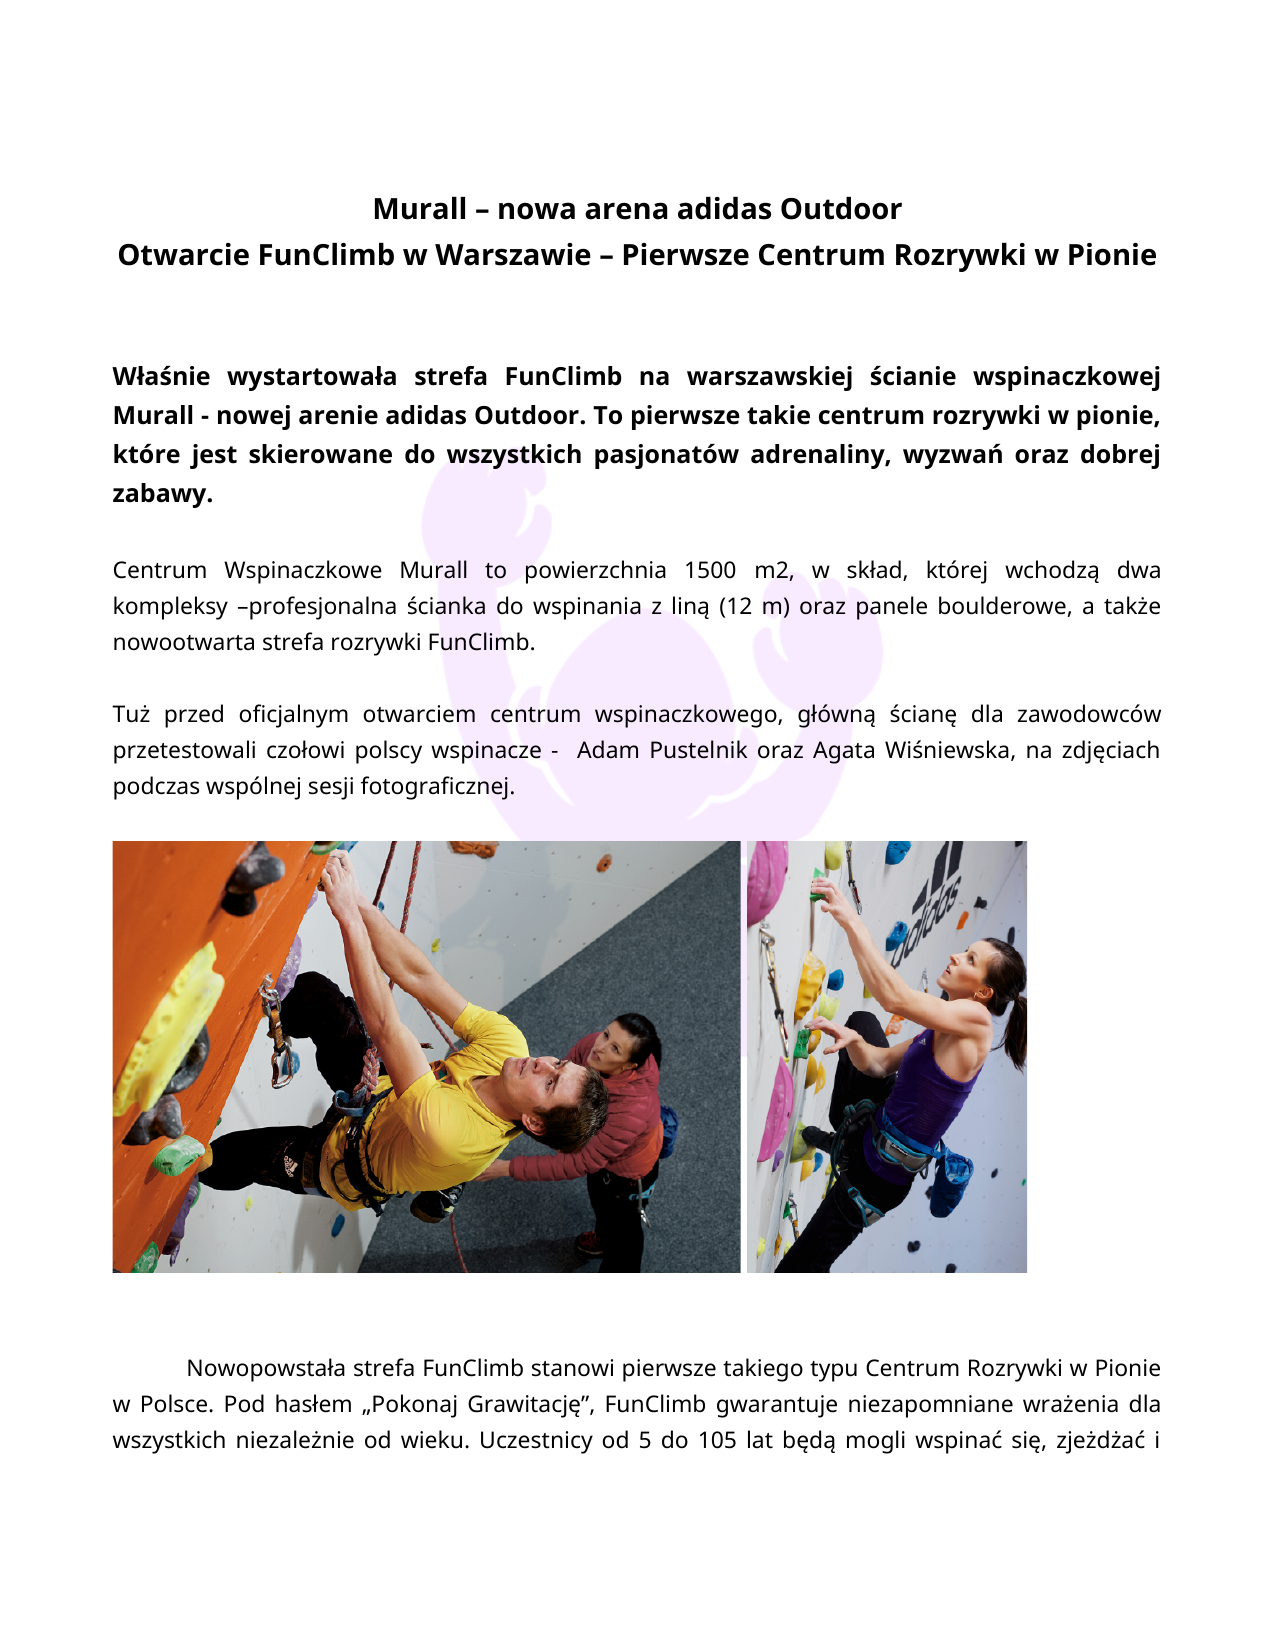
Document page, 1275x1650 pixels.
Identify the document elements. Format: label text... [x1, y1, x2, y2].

picture [747, 841, 1028, 1273]
text Tuż przed oficjalnym otwarciem centrum wspinaczkowego, główną ścianę dla zawodowców przetestowali czołowi polscy wspinacze - Adam Pustelnik oraz Agata Wiśniewska, na zdjęciach podczas wspólnej sesji fotograficznej. [112, 698, 1162, 801]
picture [112, 841, 741, 1273]
text Właśnie wystartowała strefa FunClimb na warszawskiej ścianie wspinaczkowej Murall - nowej arenie adidas Outdoor. To pierwsze takie centrum rozrywki w pionie, które jest skierowane do wszystkich pasjonatów adrenaliny, wyzwań oraz dobrej zabawy. [112, 358, 1162, 510]
text Otwarcie FunClimb w Warszawie – Pierwsze Centrum Rozrywki w Pionie [112, 234, 1162, 274]
text Centrum Wspinaczkowe Murall to powierzchnia 1500 m2, w skład, której wchodzą dwa kompleksy –profesjonalna ścianka do wspinania z liną (12 m) oraz panele boulderowe, a także nowootwarta strefa rozrywki FunClimb. [112, 554, 1162, 657]
text Murall – nowa arena adidas Outdoor [112, 188, 1162, 228]
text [112, 1352, 1162, 1455]
